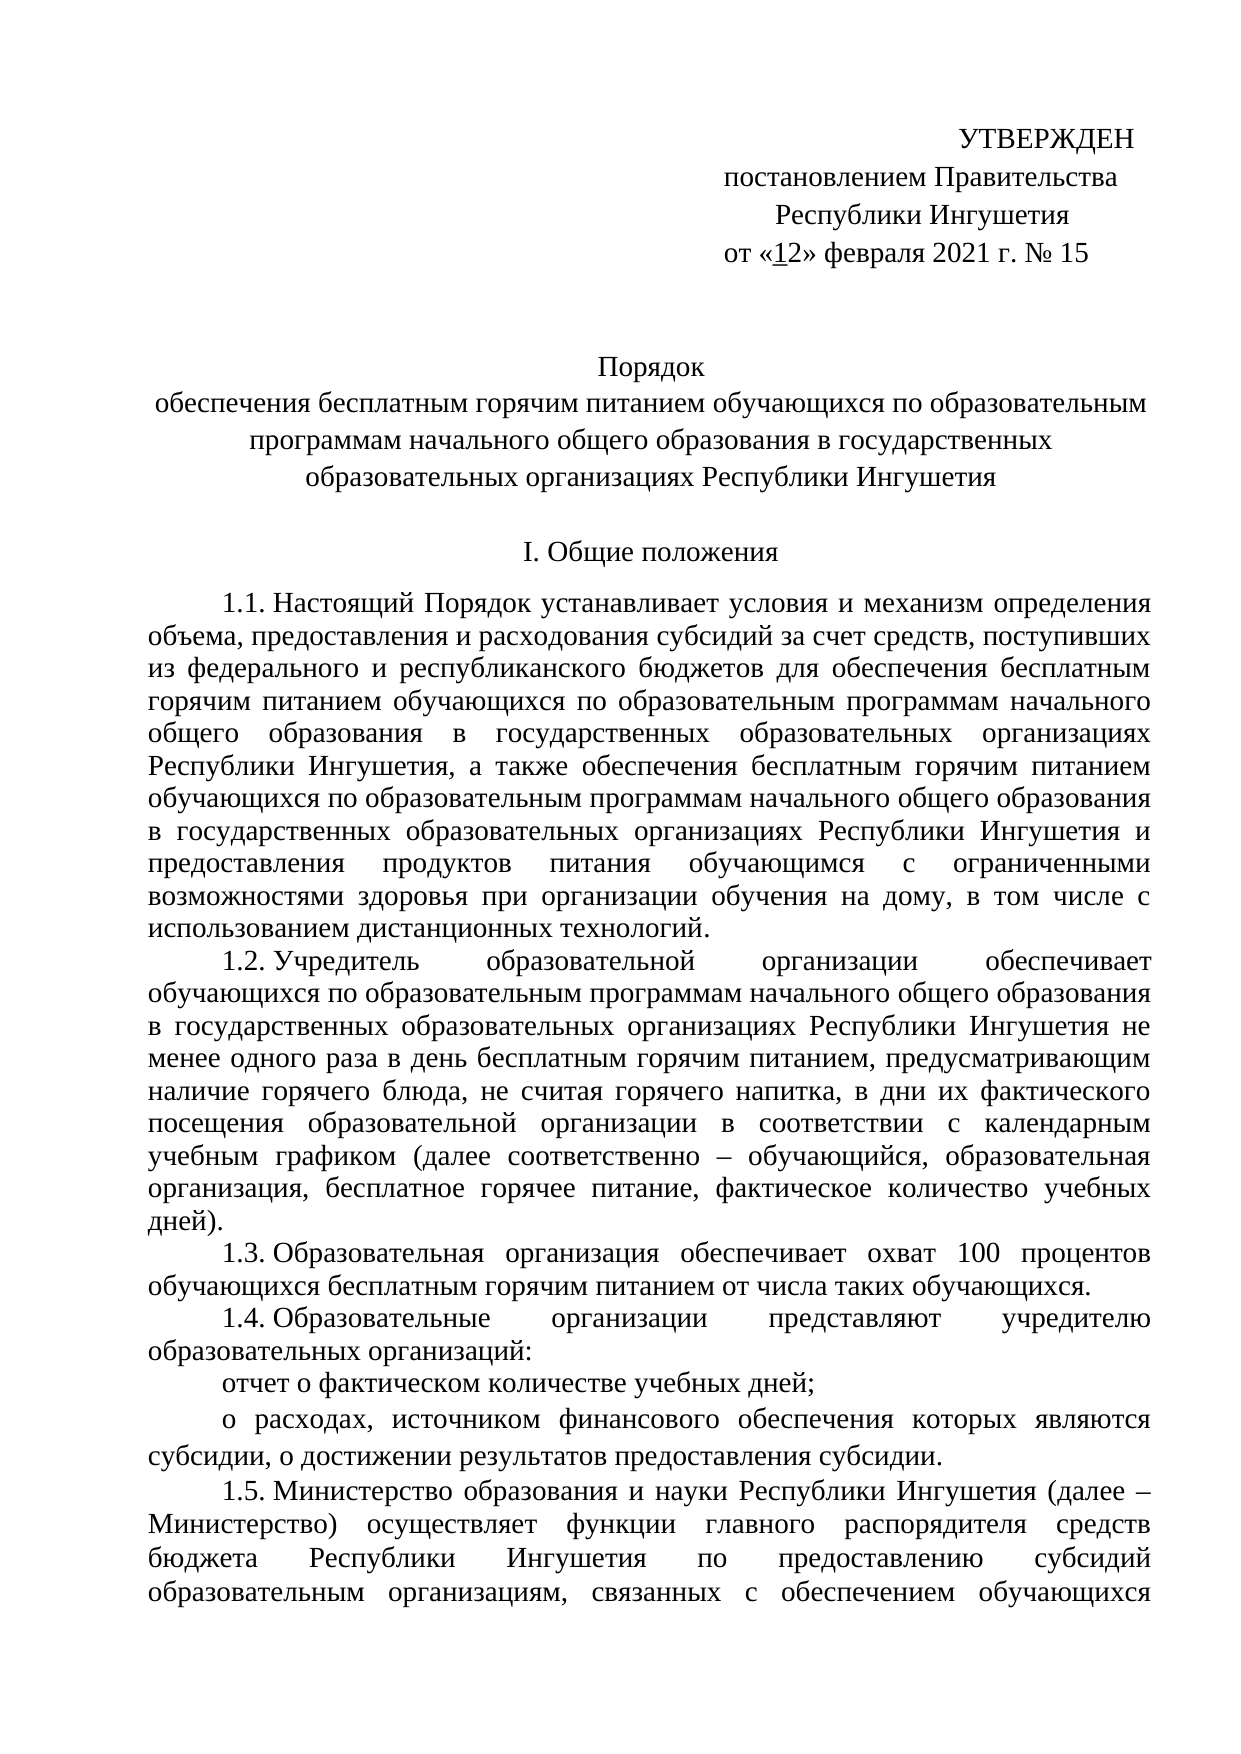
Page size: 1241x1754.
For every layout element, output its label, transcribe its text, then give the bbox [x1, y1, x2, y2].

text I. Общие положения [150, 541, 1152, 566]
text обеспечения бесплатным горячим питанием обучающихся по образовательным программам начального общего образования в государственных образовательных организациях Республики Ингушетия [150, 386, 1152, 493]
text Порядок [150, 349, 1152, 382]
text 1.2. Учредитель образовательной организации обеспечивает обучающихся по образовательным программам начального общего образования в государственных образовательных организациях Республики Ингушетия не менее одного раза в день бесплатным горячим питанием, предусматривающим наличие горячего блюда, не считая горячего напитка, в дни их фактического посещения образовательной организации в соответствии с календарным учебным графиком (далее соответственно – обучающийся, образовательная организация, бесплатное горячее питание, фактическое количество учебных дней). [148, 944, 1152, 1237]
text от « 12» февраля 2021 г. № 15 [724, 232, 1152, 270]
text о расходах, источником финансового обеспечения которых являются субсидии, о достижении результатов предоставления субсидии. [148, 1399, 1152, 1473]
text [148, 1473, 1152, 1607]
text УТВЕРЖДЕН постановлением Правительства [724, 118, 1135, 194]
text 1.1. Настоящий Порядок устанавливает условия и механизм определения объема, предоставления и расходования субсидий за счет средств, поступивших из федерального и республиканского бюджетов для обеспечения бесплатным горячим питанием обучающихся по образовательным программам начального общего образования в государственных образовательных организациях Республики Ингушетия, а также обеспечения бесплатным горячим питанием обучающихся по образовательным программам начального общего образования в государственных образовательных организациях Республики Ингушетия и предоставления продуктов питания обучающимся с ограниченными возможностями здоровья при организации обучения на дому, в том числе с использованием дистанционных технологий. [148, 587, 1152, 944]
text Республики Ингушетия [724, 194, 1152, 232]
text 1.3. Образовательная организация обеспечивает охват 100 процентов обучающихся бесплатным горячим питанием от числа таких обучающихся. [148, 1237, 1152, 1302]
text 1.4. Образовательные организации представляют учредителю образовательных организаций: [148, 1302, 1152, 1367]
text отчет о фактическом количестве учебных дней; [222, 1367, 1152, 1399]
